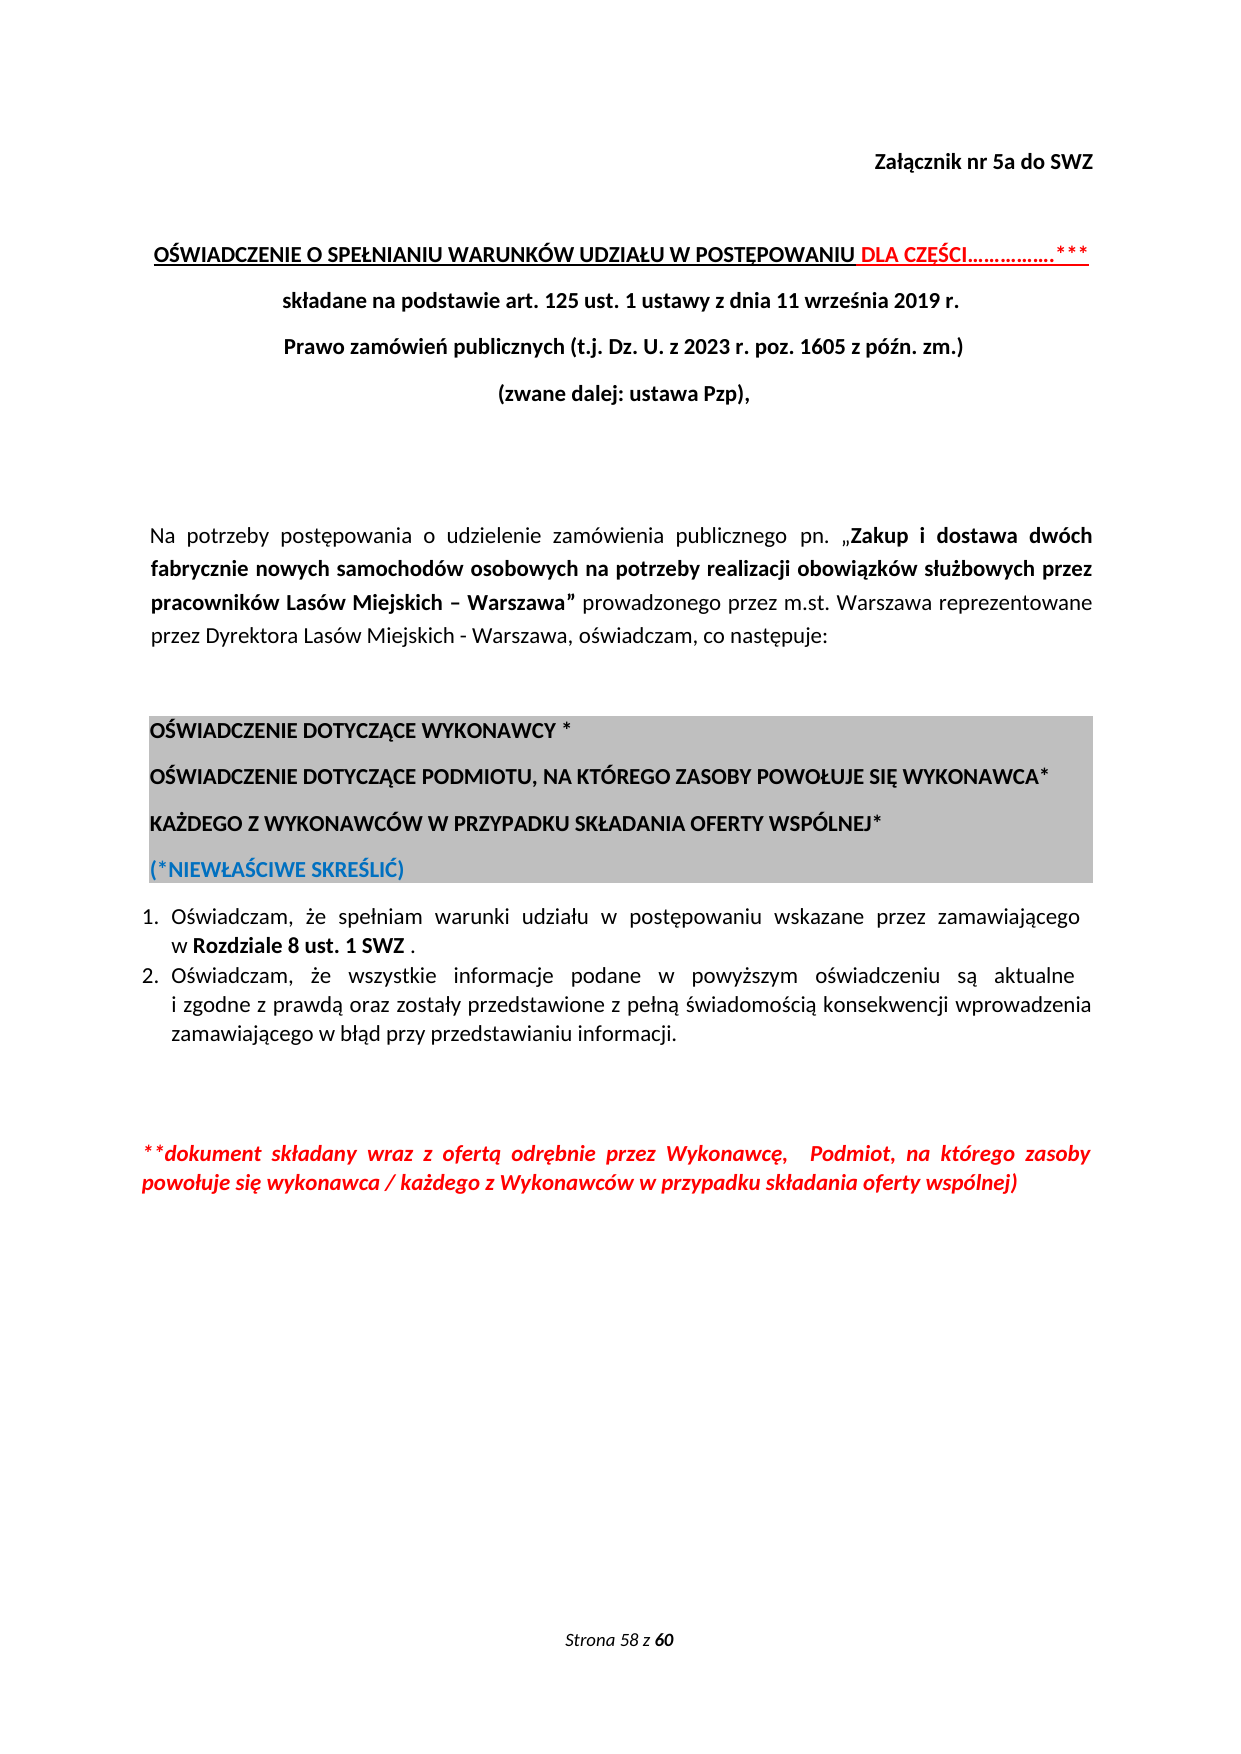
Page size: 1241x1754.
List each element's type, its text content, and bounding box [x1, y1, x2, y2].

text Załącznik nr 5a do SWZ [149, 147, 1093, 176]
text OŚWIADCZENIE O SPEŁNIANIU WARUNKÓW UDZIAŁU W POSTĘPOWANIU DLA CZĘŚCI…………….*** [149, 240, 1093, 268]
text składane na podstawie art. 125 ust. 1 ustawy z dnia 11 września 2019 r. [149, 286, 1093, 314]
text (*NIEWŁAŚCIWE SKREŚLIĆ) [149, 855, 1093, 883]
text OŚWIADCZENIE DOTYCZĄCE PODMIOTU, NA KTÓREGO ZASOBY POWOŁUJE SIĘ WYKONAWCA* [149, 762, 1093, 791]
text **dokument składany wraz z ofertą odrębnie przez Wykonawcę, Podmiot, na którego zasoby powołuje się wykonawca / każdego z Wykonawców w przypadku składania oferty wspólnej) [142, 1139, 1093, 1196]
text OŚWIADCZENIE DOTYCZĄCE WYKONAWCY * [149, 716, 1093, 744]
list Oświadczam, że spełniam warunki udziału w postępowaniu wskazane przez zamawiającego w Rozdziale 8 ust. 1 SWZ . [142, 901, 1093, 959]
text Prawo zamówień publicznych (t.j. Dz. U. z 2023 r. poz. 1605 z późn. zm.) [149, 332, 1093, 361]
text Na potrzeby postępowania o udzielenie zamówienia publicznego pn. „Zakup i dostawa dwóch fabrycznie nowych samochodów osobowych na potrzeby realizacji obowiązków służbowych przez pracowników Lasów Miejskich – Warszawa” prowadzonego przez m.st. Warszawa reprezentowane przez Dyrektora Lasów Miejskich - Warszawa, oświadczam, co następuje: [149, 521, 1093, 649]
text (zwane dalej: ustawa Pzp), [149, 379, 1093, 407]
text KAŻDEGO Z WYKONAWCÓW W PRZYPADKU SKŁADANIA OFERTY WSPÓLNEJ* [149, 809, 1093, 837]
list Oświadczam, że wszystkie informacje podane w powyższym oświadczeniu są aktualne i zgodne z prawdą oraz zostały przedstawione z pełną świadomością konsekwencji wprowadzenia zamawiającego w błąd przy przedstawianiu informacji. [142, 959, 1093, 1047]
